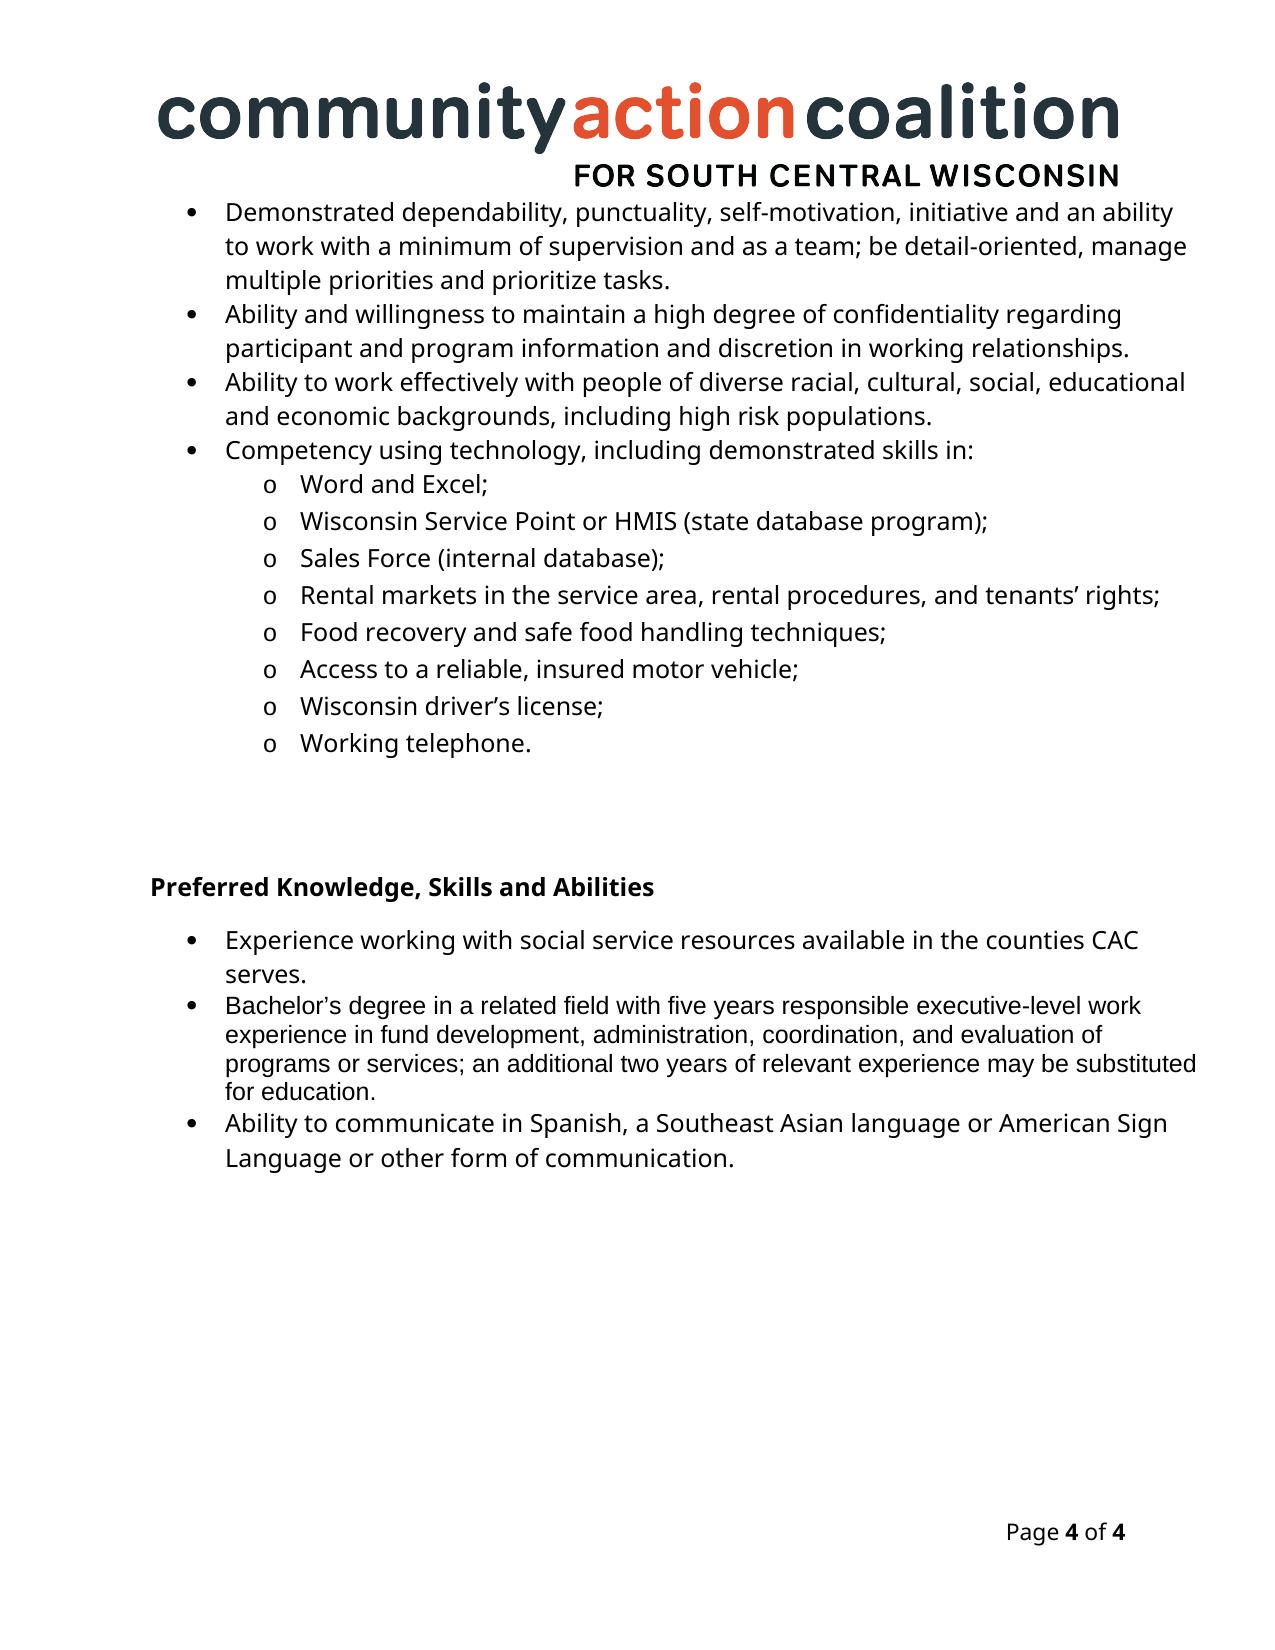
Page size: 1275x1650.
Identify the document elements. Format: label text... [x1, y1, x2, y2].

list Food recovery and safe food handling techniques; [262, 615, 1125, 649]
list Ability to communicate in Spanish, a Southeast Asian language or American Sign Language or other form of communication. [187, 1106, 1200, 1174]
list Wisconsin Service Point or HMIS (state database program); [262, 504, 1200, 538]
list Word and Excel; [262, 467, 1200, 501]
list Working telephone. [262, 726, 1125, 760]
list Rental markets in the service area, rental procedures, and tenants’ rights; [262, 578, 1200, 612]
list Experience working with social service resources available in the counties CAC serves. [187, 923, 1200, 991]
list Competency using technology, including demonstrated skills in: [187, 433, 1200, 467]
list Bachelor’s degree in a related field with five years responsible executive-level work experience in fund development, administration, coordination, and evaluation of programs or services; an additional two years of relevant experience may be substituted for education. [187, 991, 1200, 1106]
list Ability to work effectively with people of diverse racial, cultural, social, educational and economic backgrounds, including high risk populations. [187, 364, 1200, 433]
list Wisconsin driver’s license; [262, 689, 1125, 723]
list Ability and willingness to maintain a high degree of confidentiality regarding participant and program information and discretion in working relationships. [187, 296, 1200, 364]
picture [150, 75, 1125, 195]
list Access to a reliable, insured motor vehicle; [262, 652, 1125, 686]
list Demonstrated dependability, punctuality, self-motivation, initiative and an ability to work with a minimum of supervision and as a team; be detail-oriented, manage multiple priorities and prioritize tasks. [187, 194, 1200, 296]
text Preferred Knowledge, Skills and Abilities [150, 833, 1200, 903]
list Sales Force (internal database); [262, 541, 1200, 575]
